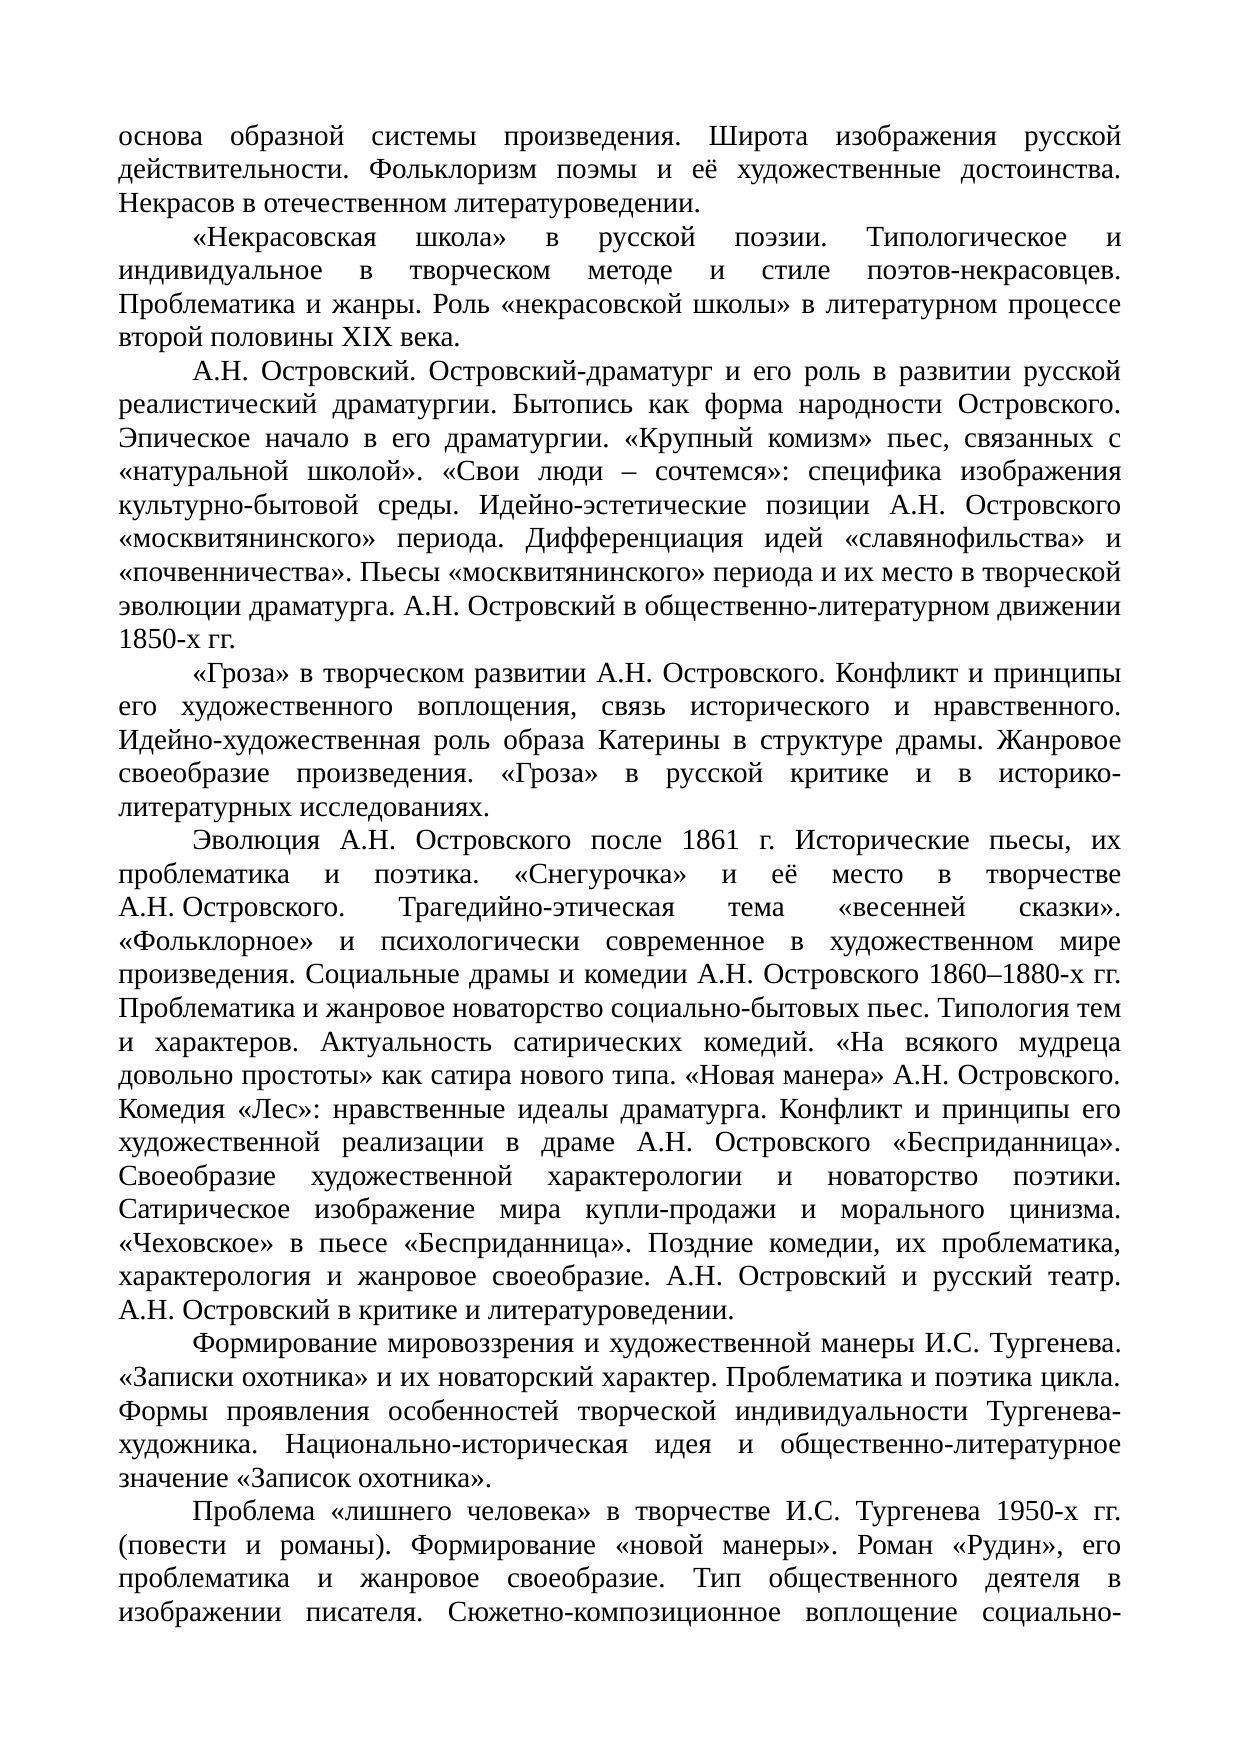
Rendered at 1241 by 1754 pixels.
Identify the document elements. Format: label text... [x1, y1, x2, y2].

text Эволюция А.Н. Островского после 1861 г. Исторические пьесы, их проблематика и поэтика. «Снегурочка» и её место в творчестве А.Н. Островского. Трагедийно-этическая тема «весенней сказки». «Фольклорное» и психологически современное в художественном мире произведения. Социальные драмы и комедии А.Н. Островского 1860–1880-х гг. Проблематика и жанровое новаторство социально-бытовых пьес. Типология тем и характеров. Актуальность сатирических комедий. «На всякого мудреца довольно простоты» как сатира нового типа. «Новая манера» А.Н. Островского. Комедия «Лес»: нравственные идеалы драматурга. Конфликт и принципы его художественной реализации в драме А.Н. Островского «Бесприданница». Своеобразие художественной характерологии и новаторство поэтики. Сатирическое изображение мира купли-продажи и морального цинизма. «Чеховское» в пьесе «Бесприданница». Поздние комедии, их проблематика, характерология и жанровое своеобразие. А.Н. Островский и русский театр. А.Н. Островский в критике и литературоведении. [118, 822, 1122, 1326]
text «Некрасовская школа» в русской поэзии. Типологическое и индивидуальное в творческом методе и стиле поэтов-некрасовцев. Проблематика и жанры. Роль «некрасовской школы» в литературном процессе второй половины XIX века. [118, 219, 1122, 353]
text А.Н. Островский. Островский-драматург и его роль в развитии русской реалистический драматургии. Бытопись как форма народности Островского. Эпическое начало в его драматургии. «Крупный комизм» пьес, связанных с «натуральной школой». «Свои люди – сочтемся»: специфика изображения культурно-бытовой среды. Идейно-эстетические позиции А.Н. Островского «москвитянинского» периода. Дифференциация идей «славянофильства» и «почвенничества». Пьесы «москвитянинского» периода и их место в творческой эволюции драматурга. А.Н. Островский в общественно-литературном движении 1850-х гг. [118, 353, 1122, 655]
text Формирование мировоззрения и художественной манеры И.С. Тургенева. «Записки охотника» и их новаторский характер. Проблематика и поэтика цикла. Формы проявления особенностей творческой индивидуальности Тургенева-художника. Национально-историческая идея и общественно-литературное значение «Записок охотника». [118, 1326, 1122, 1493]
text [118, 1493, 1122, 1627]
text «Гроза» в творческом развитии А.Н. Островского. Конфликт и принципы его художественного воплощения, связь исторического и нравственного. Идейно-художественная роль образа Катерины в структуре драмы. Жанровое своеобразие произведения. «Гроза» в русской критике и в историко-литературных исследованиях. [118, 655, 1122, 822]
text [118, 118, 1122, 219]
